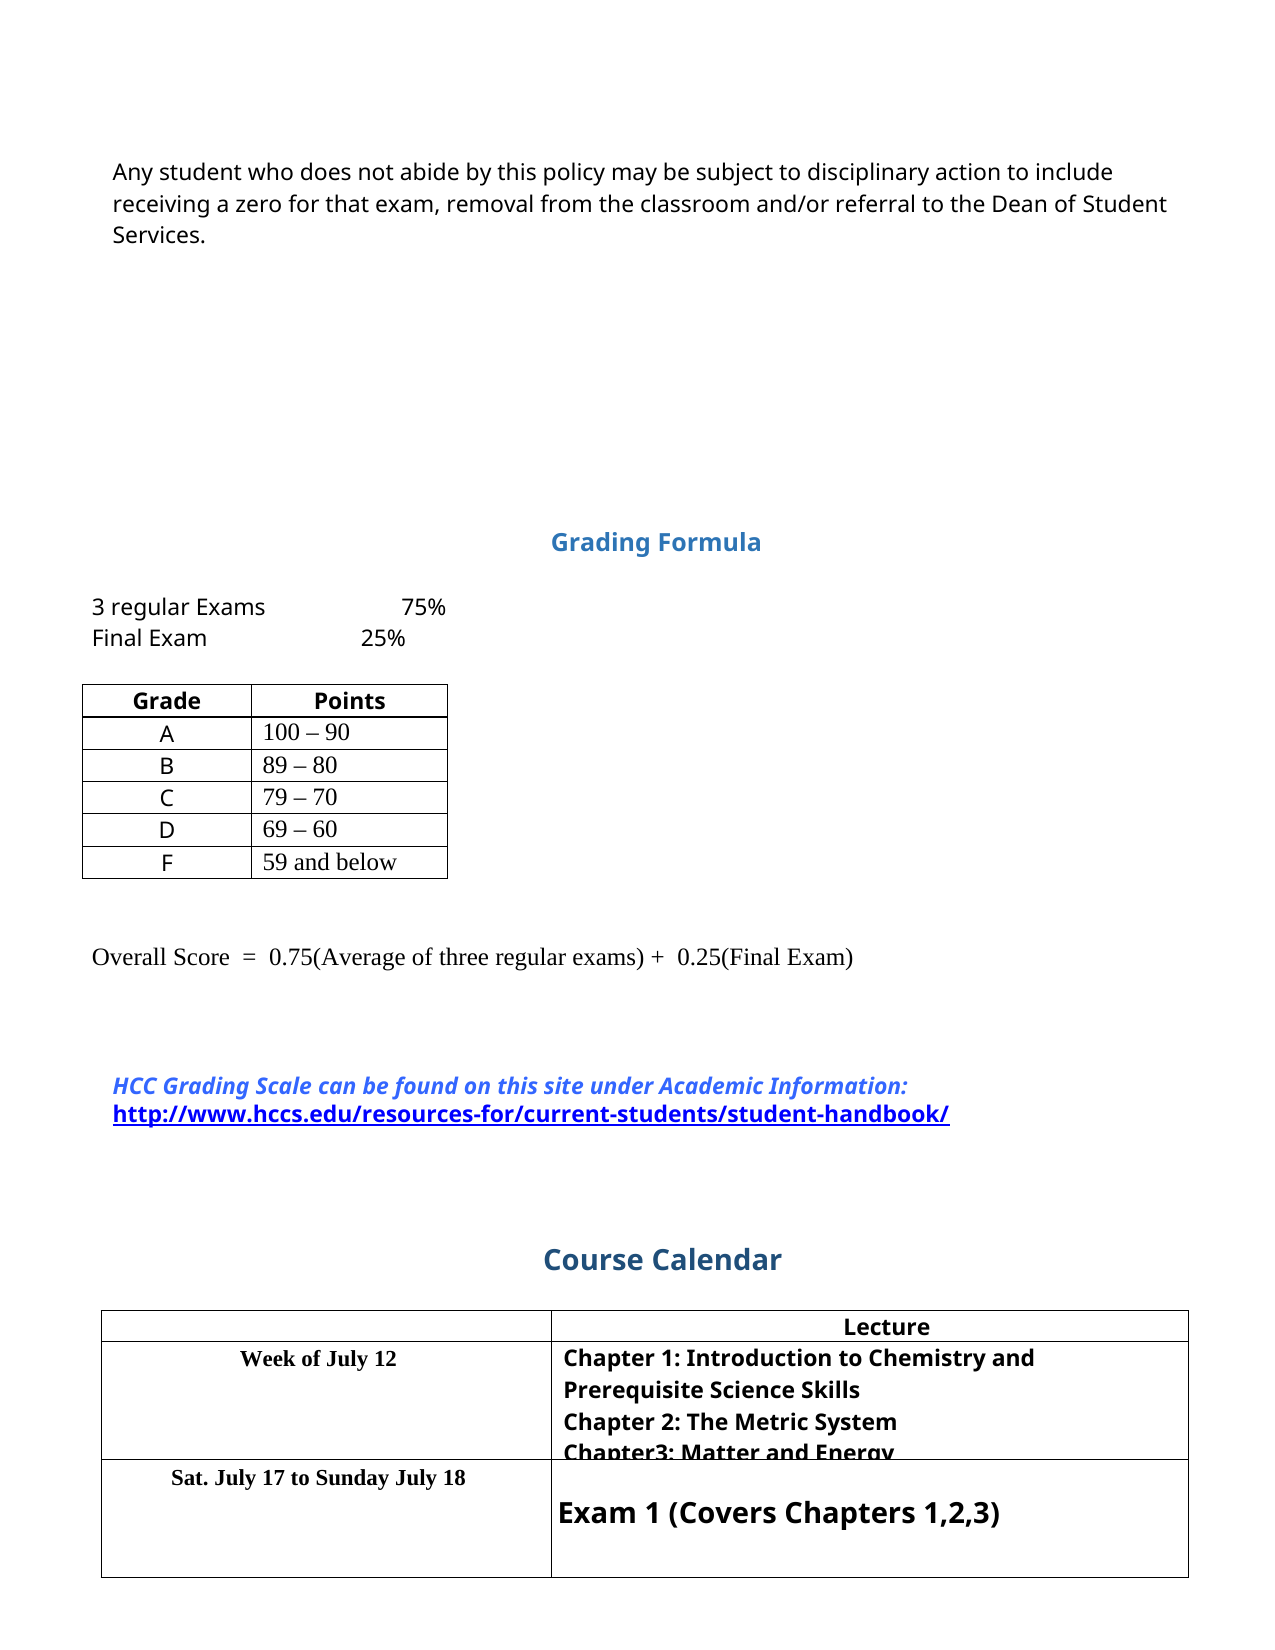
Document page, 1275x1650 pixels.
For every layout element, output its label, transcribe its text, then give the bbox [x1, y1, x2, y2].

text http://www.hccs.edu/resources-for/current-students/student-handbook/ [112, 1100, 1212, 1128]
table_cell 79 – 70 [252, 782, 447, 813]
table_cell 89 – 80 [252, 750, 447, 781]
table_cell C [83, 782, 251, 813]
table_cell F [83, 847, 251, 878]
table_cell 59 and below [252, 847, 447, 878]
table_cell Chapter 1: Introduction to Chemistry and Prerequisite Science Skills Chapter 2: The Metric System Chapter3: Matter and Energy [552, 1342, 1188, 1459]
table_cell Week of July 12 [102, 1342, 551, 1459]
table_cell A [83, 718, 251, 749]
subtitle Course Calendar [112, 1239, 1212, 1279]
table_header [102, 1311, 551, 1341]
table_header Grade [83, 685, 251, 716]
text Overall Score = 0.75(Average of three regular exams) + 0.25(Final Exam) [92, 942, 1212, 970]
text Final Exam 25% [92, 622, 1212, 653]
table_cell D [83, 814, 251, 846]
subtitle HCC Grading Scale can be found on this site under Academic Information: [112, 1072, 1212, 1100]
table_cell Exam 1 (Covers Chapters 1,2,3) [552, 1460, 1188, 1577]
text 3 regular Exams 75% [92, 590, 1212, 622]
table_cell Sat. July 17 to Sunday July 18 [102, 1460, 551, 1577]
table_cell B [83, 750, 251, 781]
text Any student who does not abide by this policy may be subject to disciplinary action to include receiving a zero for that exam, removal from the classroom and/or referral to the Dean of Student Services. [112, 156, 1197, 250]
table_cell 100 – 90 [252, 718, 447, 749]
subtitle Grading Formula [184, 525, 1128, 559]
table_header Lecture [552, 1311, 1188, 1341]
table_cell 69 – 60 [252, 814, 447, 846]
table_header Points [252, 685, 447, 716]
